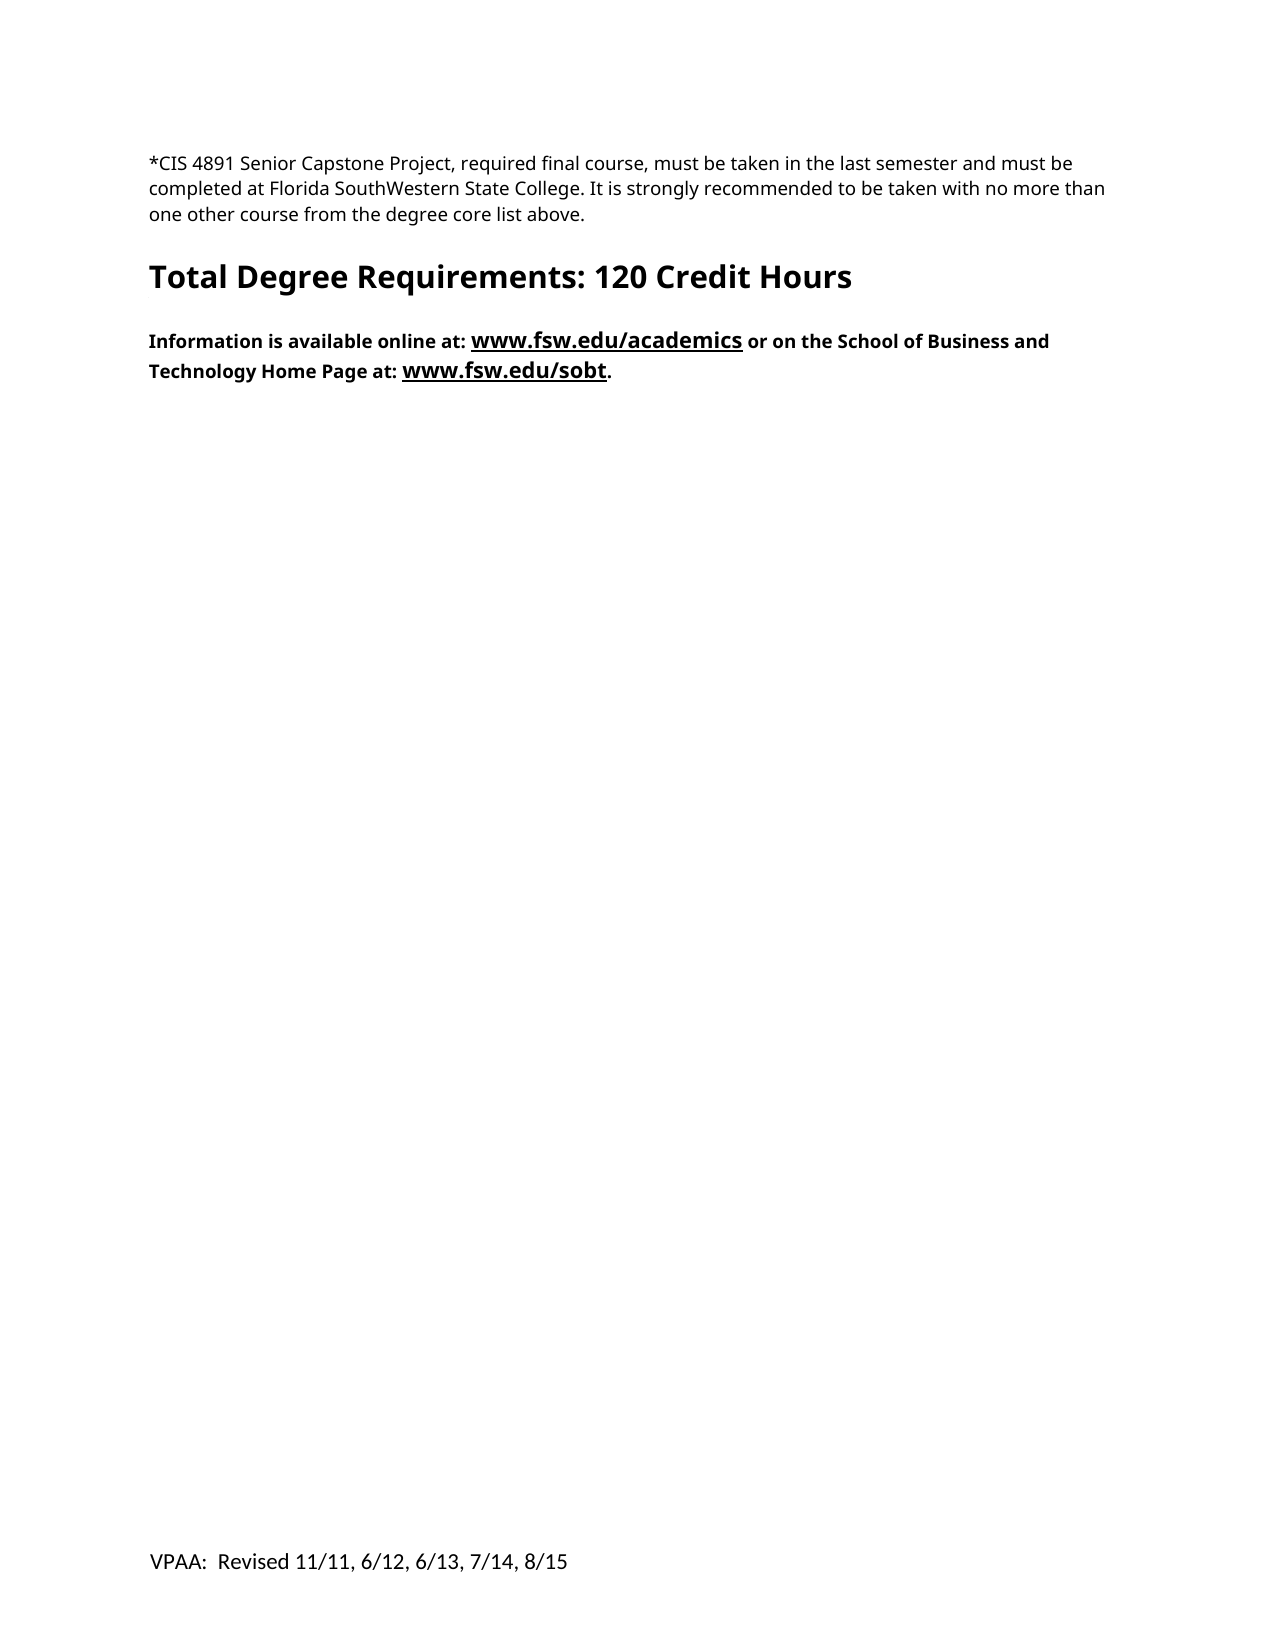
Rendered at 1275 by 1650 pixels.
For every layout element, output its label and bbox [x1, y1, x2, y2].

table_cell [149, 150, 1123, 385]
